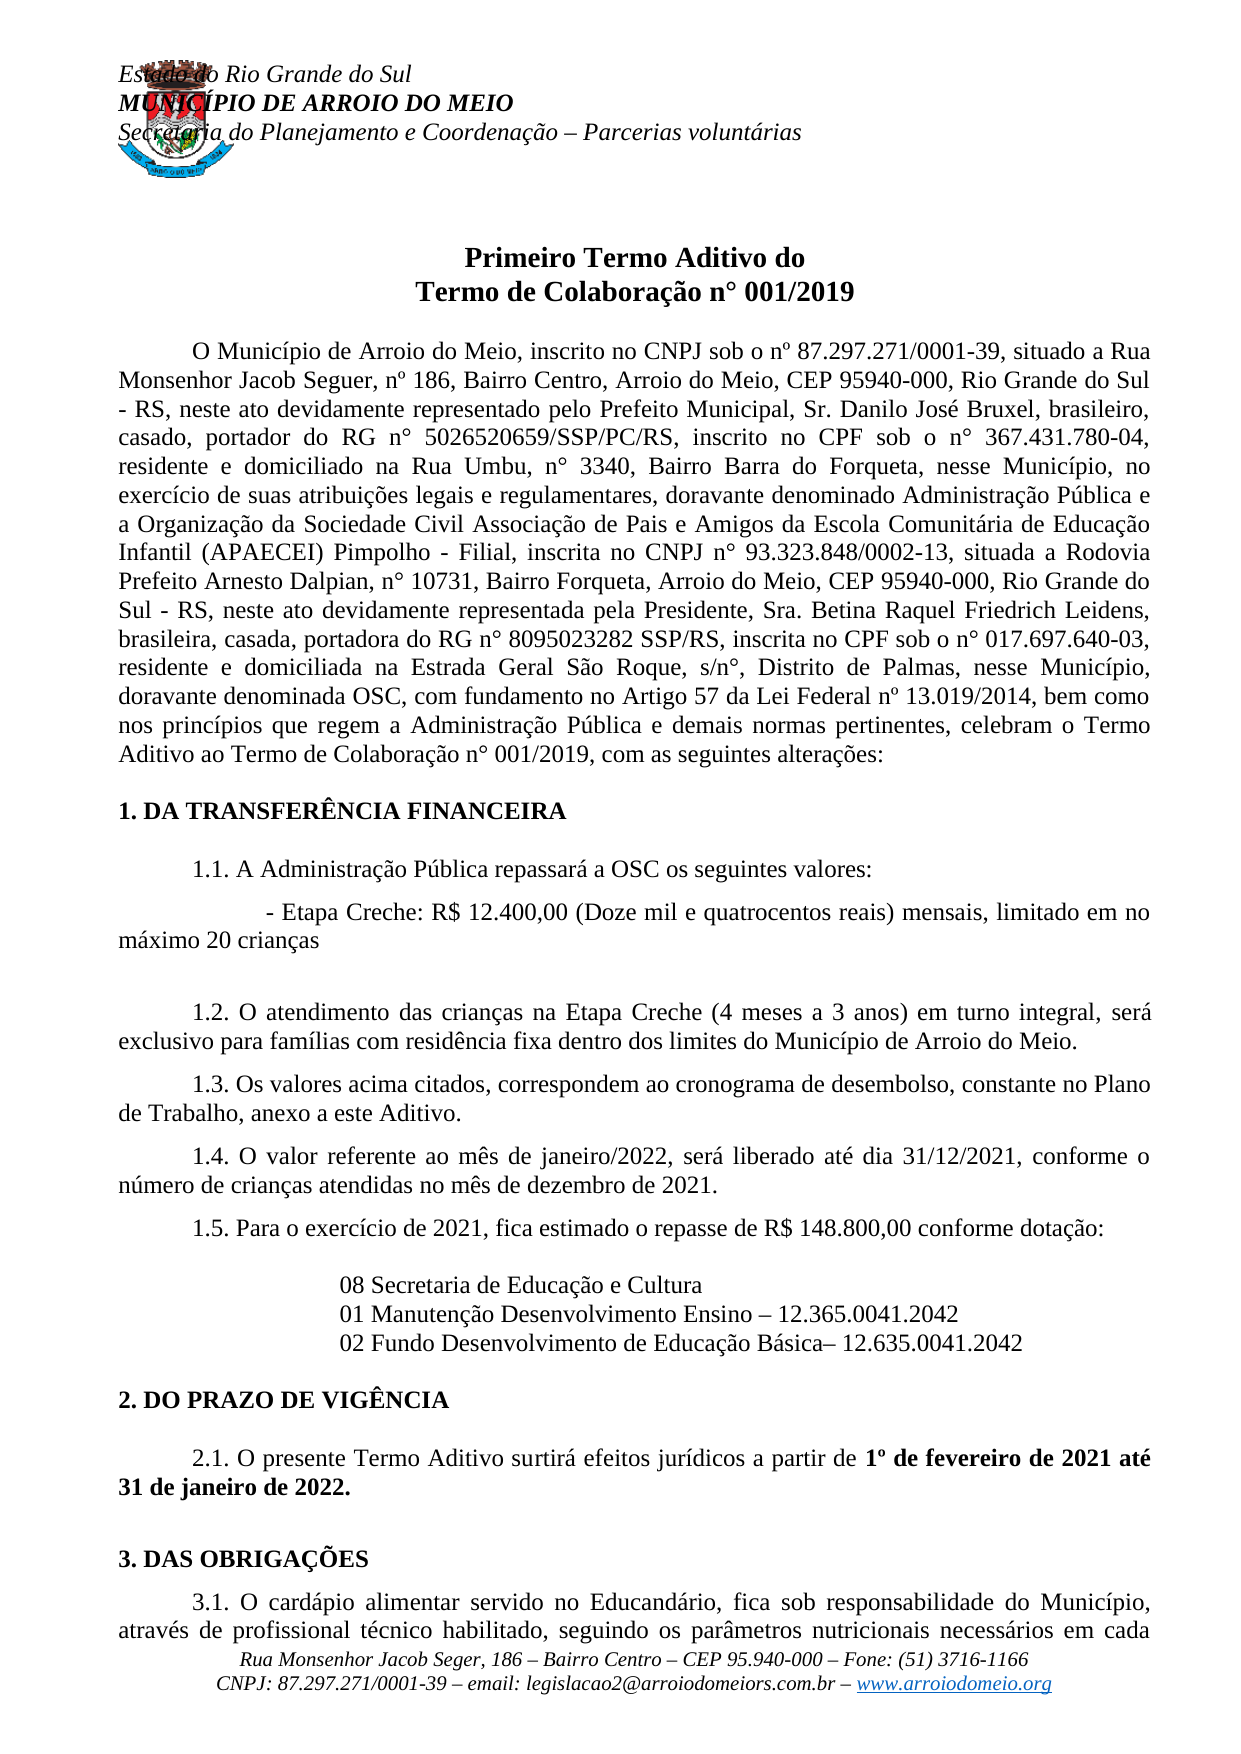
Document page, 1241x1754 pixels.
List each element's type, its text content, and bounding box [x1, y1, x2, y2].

picture [118, 60, 234, 178]
text 02 Fundo Desenvolvimento de Educação Básica– 12.635.0041.2042 [118, 1328, 1152, 1357]
text 3. DAS OBRIGAÇÕES [118, 1544, 1152, 1572]
text 1.2. O atendimento das crianças na Etapa Creche (4 meses a 3 anos) em turno integral, será exclusivo para famílias com residência fixa dentro dos limites do Município de Arroio do Meio. [118, 997, 1152, 1055]
text 01 Manutenção Desenvolvimento Ensino – 12.365.0041.2042 [118, 1299, 1152, 1328]
text O Município de Arroio do Meio, inscrito no CNPJ sob o nº 87.297.271/0001-39, situado a Rua Monsenhor Jacob Seguer, nº 186, Bairro Centro, Arroio do Meio, CEP 95940-000, Rio Grande do Sul - RS, neste ato devidamente representado pelo Prefeito Municipal, Sr. Danilo José Bruxel, brasileiro, casado, portador do RG n° 5026520659/SSP/PC/RS, inscrito no CPF sob o n° 367.431.780-04, residente e domiciliado na Rua Umbu, n° 3340, Bairro Barra do Forqueta, nesse Município, no exercício de suas atribuições legais e regulamentares, doravante denominado Administração Pública e a Organização da Sociedade Civil Associação de Pais e Amigos da Escola Comunitária de Educação Infantil (APAECEI) Pimpolho - Filial, inscrita no CNPJ n° 93.323.848/0002-13, situada a Rodovia Prefeito Arnesto Dalpian, n° 10731, Bairro Forqueta, Arroio do Meio, CEP 95940-000, Rio Grande do Sul - RS, neste ato devidamente representada pela Presidente, Sra. Betina Raquel Friedrich Leidens, brasileira, casada, portadora do RG n° 8095023282 SSP/RS, inscrita no CPF sob o n° 017.697.640-03, residente e domiciliada na Estrada Geral São Roque, s/n°, Distrito de Palmas, nesse Município, doravante denominada OSC, com fundamento no Artigo 57 da Lei Federal nº 13.019/2014, bem como nos princípios que regem a Administração Pública e demais normas pertinentes, celebram o Termo Aditivo ao Termo de Colaboração n° 001/2019, com as seguintes alterações: [118, 336, 1152, 767]
text - Etapa Creche: R$ 12.400,00 (Doze mil e quatrocentos reais) mensais, limitado em no máximo 20 crianças [118, 897, 1152, 954]
text 08 Secretaria de Educação e Cultura [118, 1271, 1152, 1299]
text Termo de Colaboração n° 001/2019 [118, 274, 1152, 307]
text 2. DO PRAZO DE VIGÊNCIA [118, 1386, 1152, 1414]
text 2.1. O presente Termo Aditivo surtirá efeitos jurídicos a partir de 1º de fevereiro de 2021 até 31 de janeiro de 2022. [118, 1443, 1152, 1501]
text 1.5. Para o exercício de 2021, fica estimado o repasse de R$ 148.800,00 conforme dotação: [118, 1213, 1152, 1242]
text 1.1. A Administração Pública repassará a OSC os seguintes valores: [118, 854, 1152, 882]
text Primeiro Termo Aditivo do [118, 240, 1152, 274]
text 1. DA TRANSFERÊNCIA FINANCEIRA [118, 796, 1152, 825]
text 1.3. Os valores acima citados, correspondem ao cronograma de desembolso, constante no Plano de Trabalho, anexo a este Aditivo. [118, 1069, 1152, 1127]
text 1.4. O valor referente ao mês de janeiro/2022, será liberado até dia 31/12/2021, conforme o número de crianças atendidas no mês de dezembro de 2021. [118, 1141, 1152, 1199]
